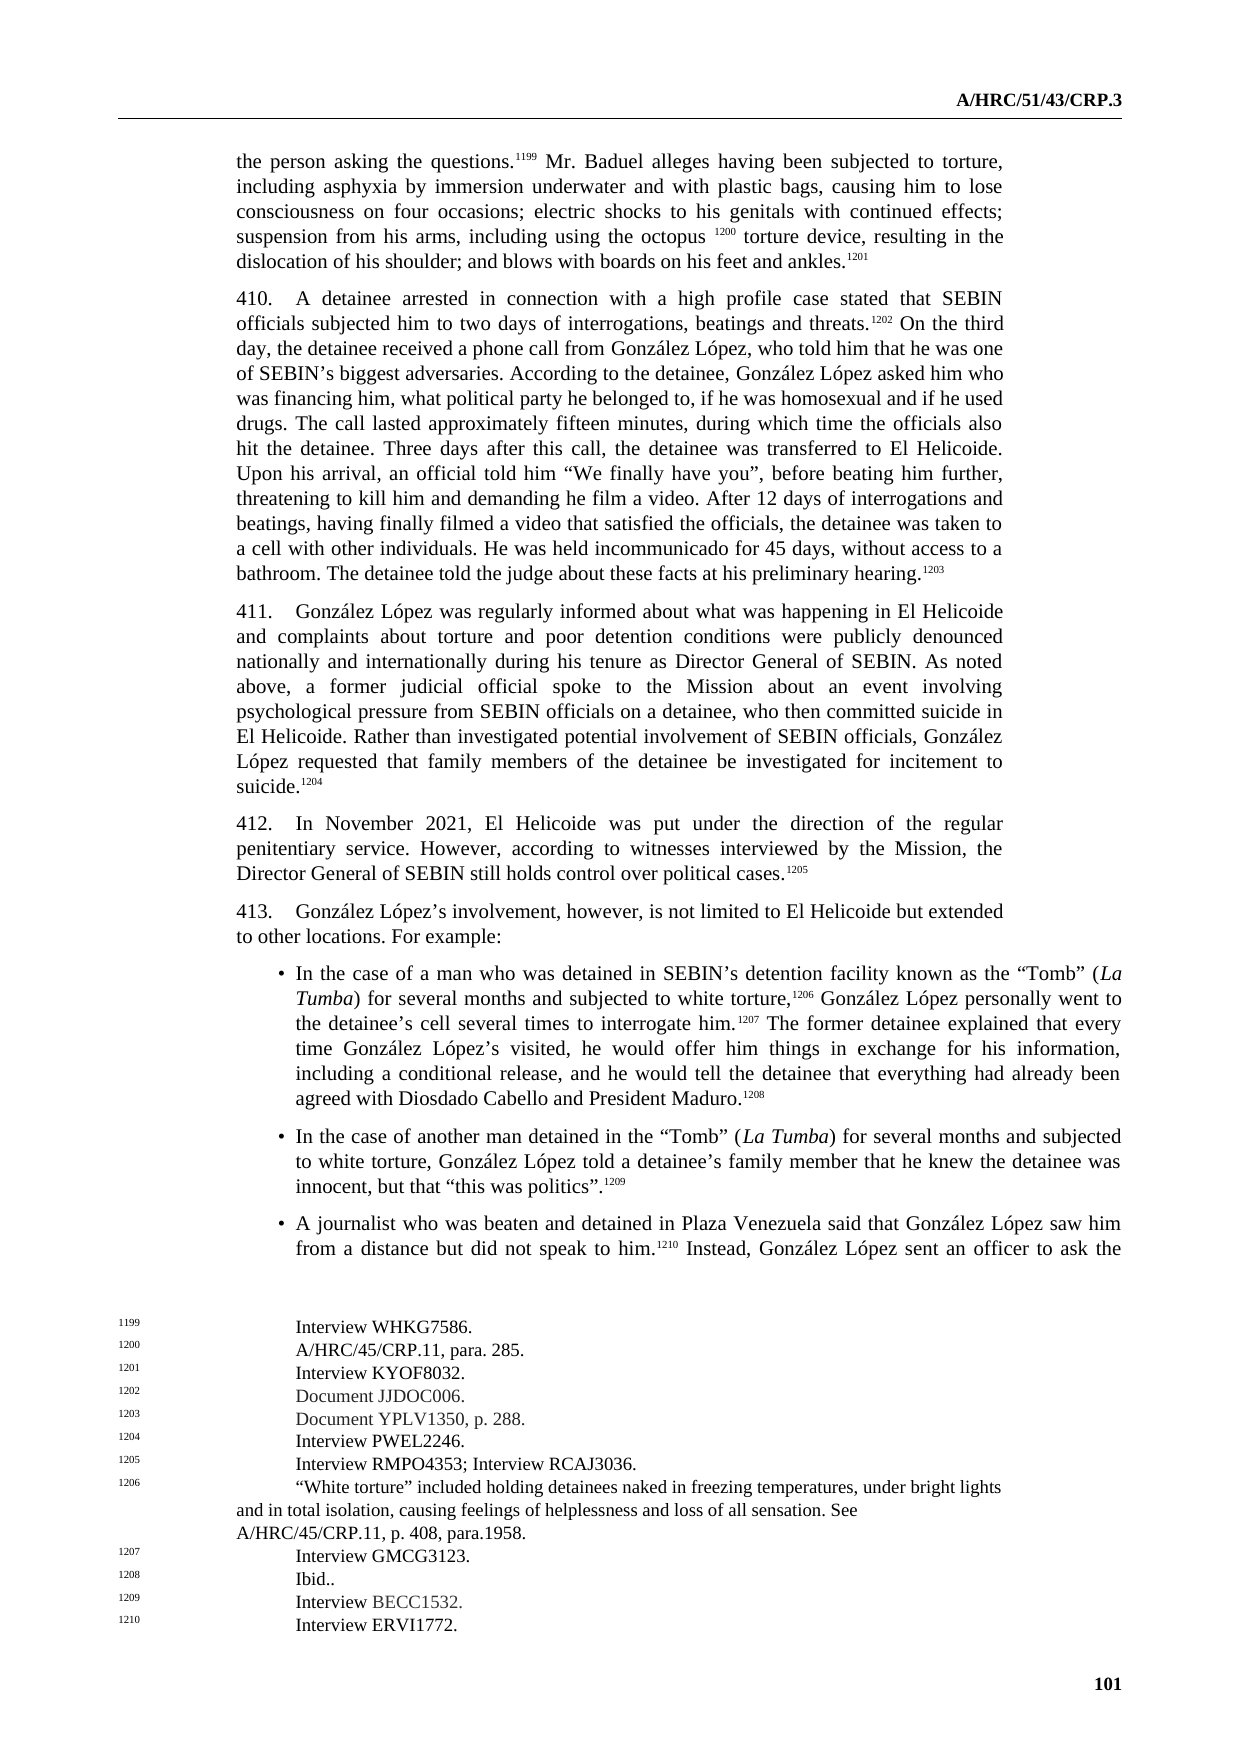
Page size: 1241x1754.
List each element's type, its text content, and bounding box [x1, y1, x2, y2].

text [278, 1210, 1122, 1260]
text In the case of a man who was detained in SEBIN’s detention facility known as the “Tomb” (La Tumba) for several months and subjected to white torture, González López personally went to the detainee’s cell several times to interrogate him. The former detainee explained that every time González López’s visited, he would offer him things in exchange for his information, including a conditional release, and he would tell the detainee that everything had already been agreed with Diosdado Cabello and President Maduro. [278, 960, 1122, 1110]
text 409. As Director General of SEBIN, González López was directly involved in high-level political cases, most of them reportedly involving serious human rights violations and crimes, including arbitrary detentions and acts of torture, including sexual violence, and other forms of cruel, inhuman or degrading treatment. For example, in the Gedeón case, following the 4 May 2020 capture of alleged participants in Operation Gedeón, the then president of the National Constituent Assembly, Diosdado Cabello, published a video on Twitter which showed one of the detainees, Josnars Adolfo Baduel, answering potentially self-incriminating questions posed to him off-camera while in custody and without a lawyer present. Mr. Baduel said that SEBIN Director General, Gustavo González López, was the person asking the questions. Mr. Baduel alleges having been subjected to torture, including asphyxia by immersion underwater and with plastic bags, causing him to lose consciousness on four occasions; electric shocks to his genitals with continued effects; suspension from his arms, including using the octopus torture device, resulting in the dislocation of his shoulder; and blows with boards on his feet and ankles. [236, 148, 1004, 273]
text 413. González López’s involvement, however, is not limited to El Helicoide but extended to other locations. For example: [236, 898, 1004, 948]
text 411. González López was regularly informed about what was happening in El Helicoide and complaints about torture and poor detention conditions were publicly denounced nationally and internationally during his tenure as Director General of SEBIN. As noted above, a former judicial official spoke to the Mission about an event involving psychological pressure from SEBIN officials on a detainee, who then committed suicide in El Helicoide. Rather than investigated potential involvement of SEBIN officials, González López requested that family members of the detainee be investigated for incitement to suicide. [236, 598, 1004, 798]
text In the case of another man detained in the “Tomb” (La Tumba) for several months and subjected to white torture, González López told a detainee’s family member that he knew the detainee was innocent, but that “this was politics”. [278, 1123, 1122, 1198]
text 410. A detainee arrested in connection with a high profile case stated that SEBIN officials subjected him to two days of interrogations, beatings and threats. On the third day, the detainee received a phone call from González López, who told him that he was one of SEBIN’s biggest adversaries. According to the detainee, González López asked him who was financing him, what political party he belonged to, if he was homosexual and if he used drugs. The call lasted approximately fifteen minutes, during which time the officials also hit the detainee. Three days after this call, the detainee was transferred to El Helicoide. Upon his arrival, an official told him “We finally have you”, before beating him further, threatening to kill him and demanding he film a video. After 12 days of interrogations and beatings, having finally filmed a video that satisfied the officials, the detainee was taken to a cell with other individuals. He was held incommunicado for 45 days, without access to a bathroom. The detainee told the judge about these facts at his preliminary hearing. [236, 285, 1004, 585]
text 412. In November 2021, El Helicoide was put under the direction of the regular penitentiary service. However, according to witnesses interviewed by the Mission, the Director General of SEBIN still holds control over political cases. [236, 810, 1004, 885]
